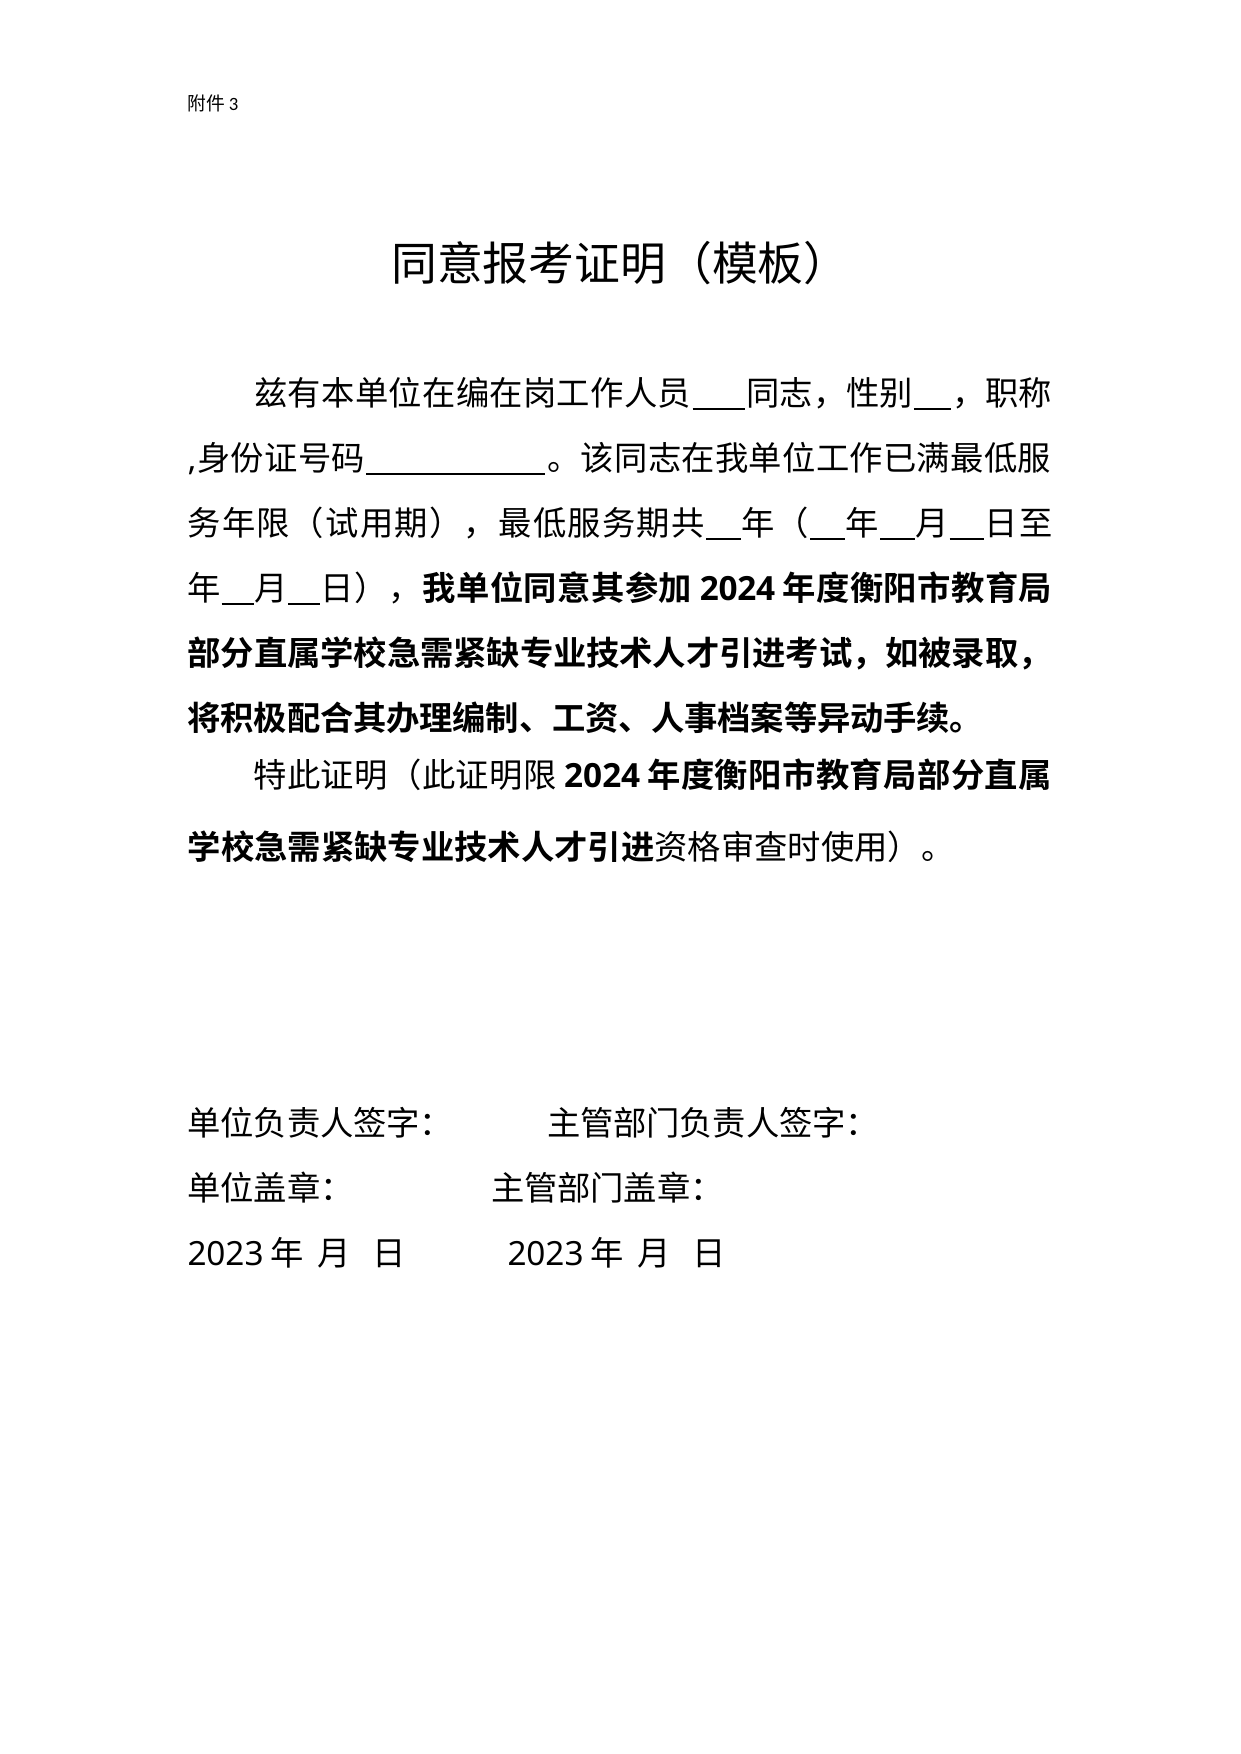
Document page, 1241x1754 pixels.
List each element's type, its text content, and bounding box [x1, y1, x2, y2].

text 兹有本单位在编在岗工作人员 同志，性别 ，职称 ,身份证号码 。该同志在我单位工作已满最低服务年限（试用期），最低服务期共 年（ 年 月 日至 年 月 日），我单位同意其参加2024年度衡阳市教育局部分直属学校急需紧缺专业技术人才引进考试，如被录取，将积极配合其办理编制、工资、人事档案等异动手续。 [187, 358, 1053, 748]
text 同意报考证明（模板） [187, 227, 1053, 293]
text 单位盖章： 主管部门盖章： [187, 1153, 1053, 1218]
text 特此证明（此证明限2024年度衡阳市教育局部分直属学校急需紧缺专业技术人才引进资格审查时使用）。 [187, 748, 1053, 869]
text 2023年 月 日 2023年 月 日 [187, 1218, 1053, 1283]
text 单位负责人签字： 主管部门负责人签字： [187, 1088, 1053, 1153]
